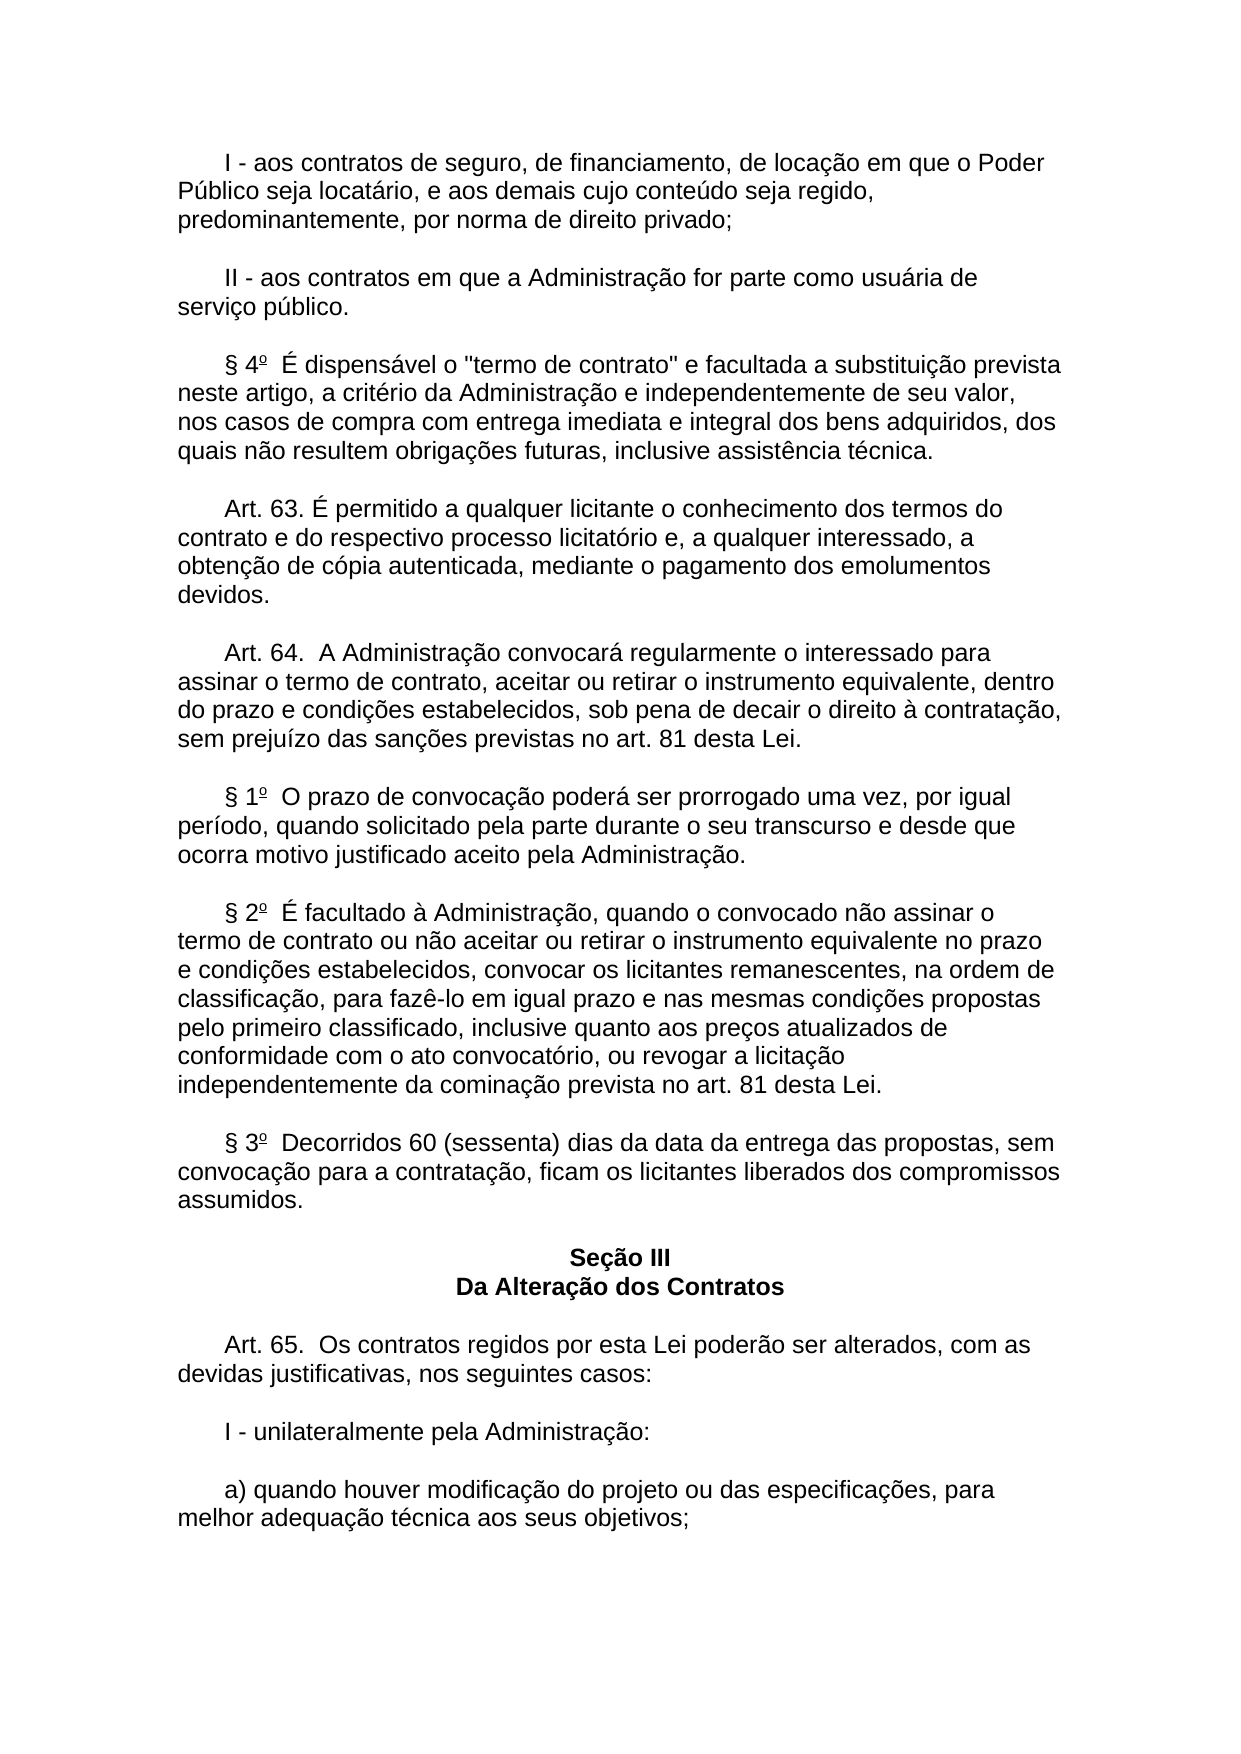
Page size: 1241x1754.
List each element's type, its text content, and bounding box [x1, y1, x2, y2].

text § 1o O prazo de convocação poderá ser prorrogado uma vez, por igual período, quando solicitado pela parte durante o seu transcurso e desde que ocorra motivo justificado aceito pela Administração. [177, 782, 1063, 868]
text Art. 64. A Administração convocará regularmente o interessado para assinar o termo de contrato, aceitar ou retirar o instrumento equivalente, dentro do prazo e condições estabelecidos, sob pena de decair o direito à contratação, sem prejuízo das sanções previstas no art. 81 desta Lei. [177, 638, 1063, 753]
text II - aos contratos em que a Administração for parte como usuária de serviço público. [177, 263, 1063, 321]
text I - unilateralmente pela Administração: [177, 1417, 1063, 1446]
text § 3o Decorridos 60 (sessenta) dias da data da entrega das propostas, sem convocação para a contratação, ficam os licitantes liberados dos compromissos assumidos. [177, 1128, 1063, 1214]
text a) quando houver modificação do projeto ou das especificações, para melhor adequação técnica aos seus objetivos; [177, 1475, 1063, 1532]
text Seção III Da Alteração dos Contratos [177, 1243, 1063, 1301]
text § 4o É dispensável o "termo de contrato" e facultada a substituição prevista neste artigo, a critério da Administração e independentemente de seu valor, nos casos de compra com entrega imediata e integral dos bens adquiridos, dos quais não resultem obrigações futuras, inclusive assistência técnica. [177, 350, 1063, 465]
text Art. 63. É permitido a qualquer licitante o conhecimento dos termos do contrato e do respectivo processo licitatório e, a qualquer interessado, a obtenção de cópia autenticada, mediante o pagamento dos emolumentos devidos. [177, 494, 1063, 609]
text § 2o É facultado à Administração, quando o convocado não assinar o termo de contrato ou não aceitar ou retirar o instrumento equivalente no prazo e condições estabelecidos, convocar os licitantes remanescentes, na ordem de classificação, para fazê-lo em igual prazo e nas mesmas condições propostas pelo primeiro classificado, inclusive quanto aos preços atualizados de conformidade com o ato convocatório, ou revogar a licitação independentemente da cominação prevista no art. 81 desta Lei. [177, 898, 1063, 1099]
text I - aos contratos de seguro, de financiamento, de locação em que o Poder Público seja locatário, e aos demais cujo conteúdo seja regido, predominantemente, por norma de direito privado; [177, 148, 1063, 234]
text Art. 65. Os contratos regidos por esta Lei poderão ser alterados, com as devidas justificativas, nos seguintes casos: [177, 1330, 1063, 1388]
